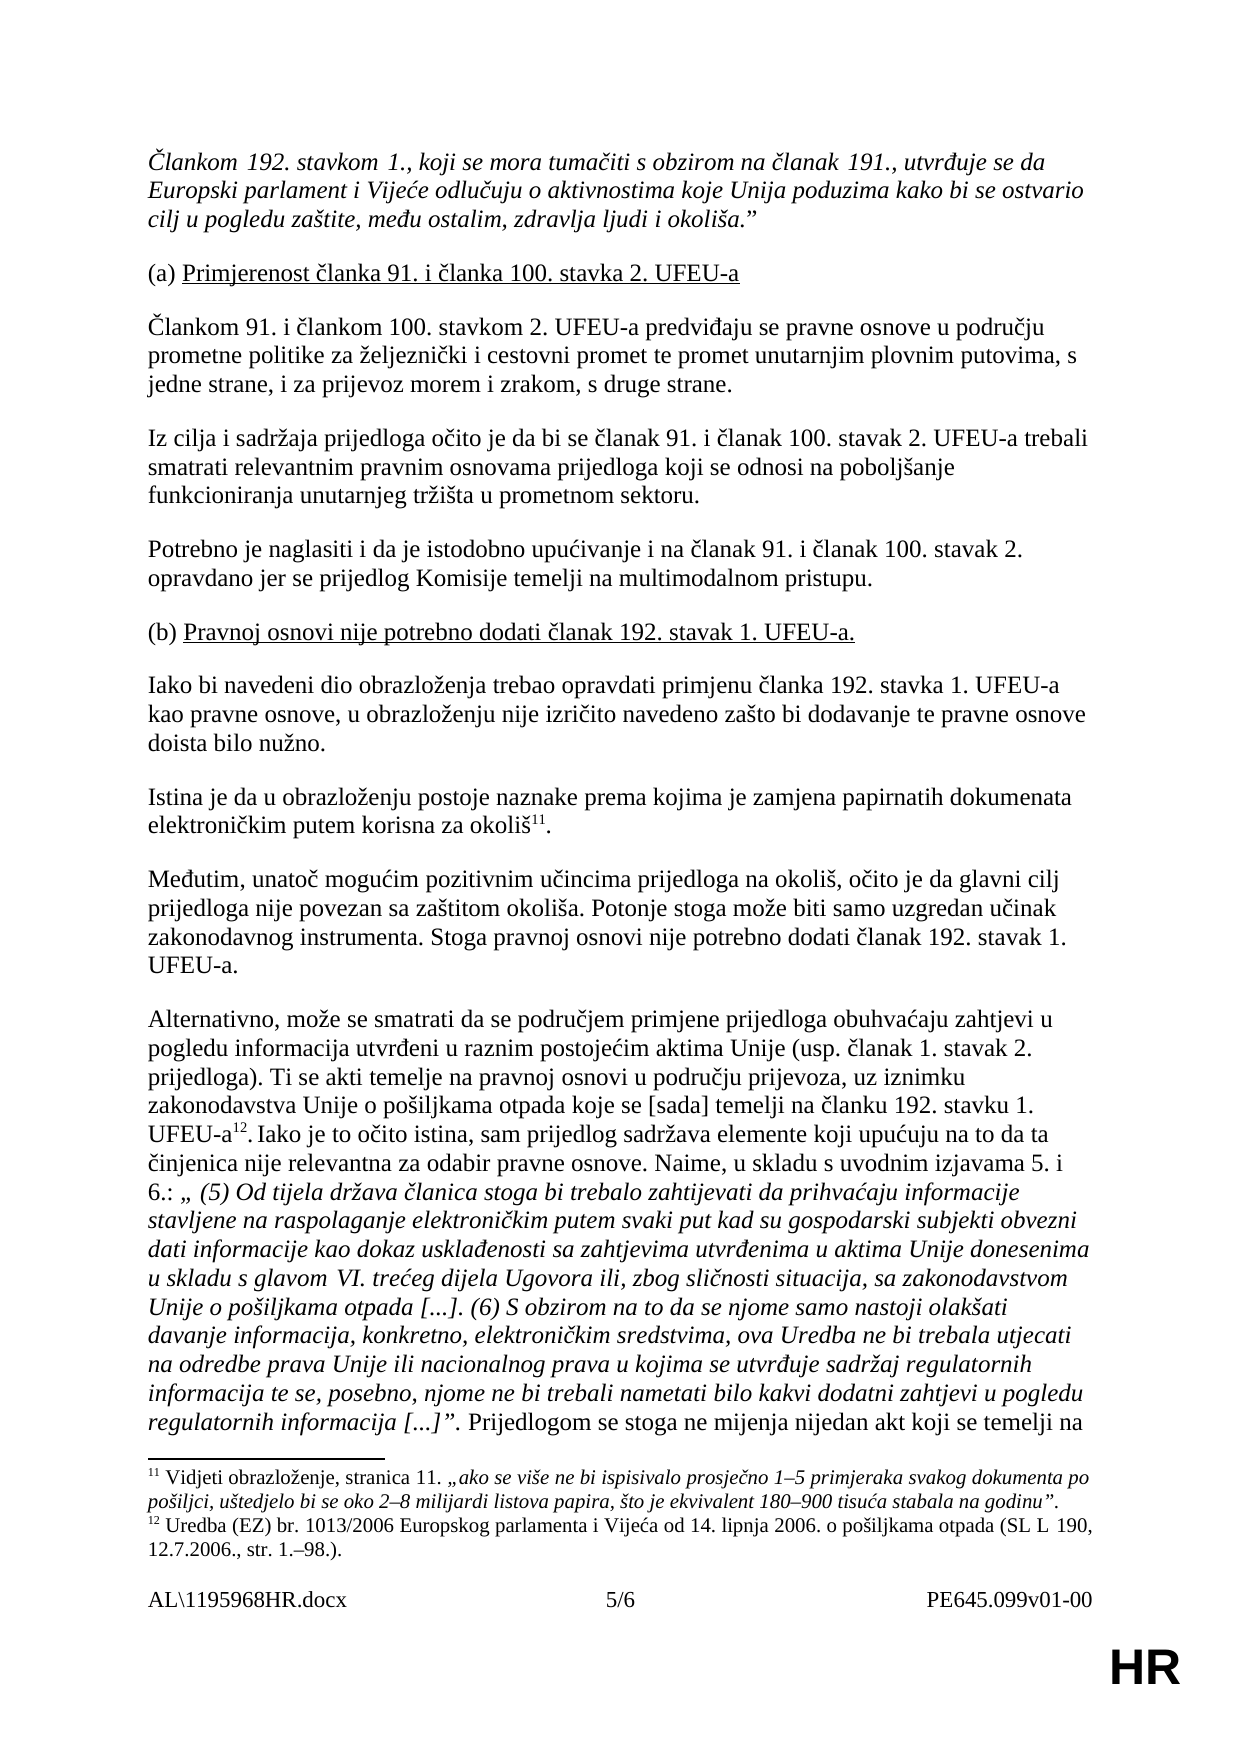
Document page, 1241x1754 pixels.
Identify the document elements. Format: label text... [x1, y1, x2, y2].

text Istina je da u obrazloženju postoje naznake prema kojima je zamjena papirnatih dokumenata elektroničkim putem korisna za okoliš. [148, 782, 1092, 839]
text Iako bi navedeni dio obrazloženja trebao opravdati primjenu članka 192. stavka 1. UFEU-a kao pravne osnove, u obrazloženju nije izričito navedeno zašto bi dodavanje te pravne osnove doista bilo nužno. [148, 671, 1092, 757]
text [148, 1004, 1092, 1436]
text Člankom 91. i člankom 100. stavkom 2. UFEU-a predviđaju se pravne osnove u području prometne politike za željeznički i cestovni promet te promet unutarnjim plovnim putovima, s jedne strane, i za prijevoz morem i zrakom, s druge strane. [148, 312, 1092, 398]
text Potrebno je naglasiti i da je istodobno upućivanje i na članak 91. i članak 100. stavak 2. opravdano jer se prijedlog Komisije temelji na multimodalnom pristupu. [148, 534, 1092, 592]
text Iz cilja i sadržaja prijedloga očito je da bi se članak 91. i članak 100. stavak 2. UFEU-a trebali smatrati relevantnim pravnim osnovama prijedloga koji se odnosi na poboljšanje funkcioniranja unutarnjeg tržišta u prometnom sektoru. [148, 423, 1092, 509]
text (b) Pravnoj osnovi nije potrebno dodati članak 192. stavak 1. UFEU-a. [148, 617, 1092, 646]
text Međutim, unatoč mogućim pozitivnim učincima prijedloga na okoliš, očito je da glavni cilj prijedloga nije povezan sa zaštitom okoliša. Potonje stoga može biti samo uzgredan učinak zakonodavnog instrumenta. Stoga pravnoj osnovi nije potrebno dodati članak 192. stavak 1. UFEU-a. [148, 864, 1092, 979]
text Člankom 192. stavkom 1., koji se mora tumačiti s obzirom na članak 191., utvrđuje se da Europski parlament i Vijeće odlučuju o aktivnostima koje Unija poduzima kako bi se ostvario cilj u pogledu zaštite, među ostalim, zdravlja ljudi i okoliša.” [148, 147, 1092, 233]
text (a) Primjerenost članka 91. i članka 100. stavka 2. UFEU-a [148, 258, 1092, 287]
